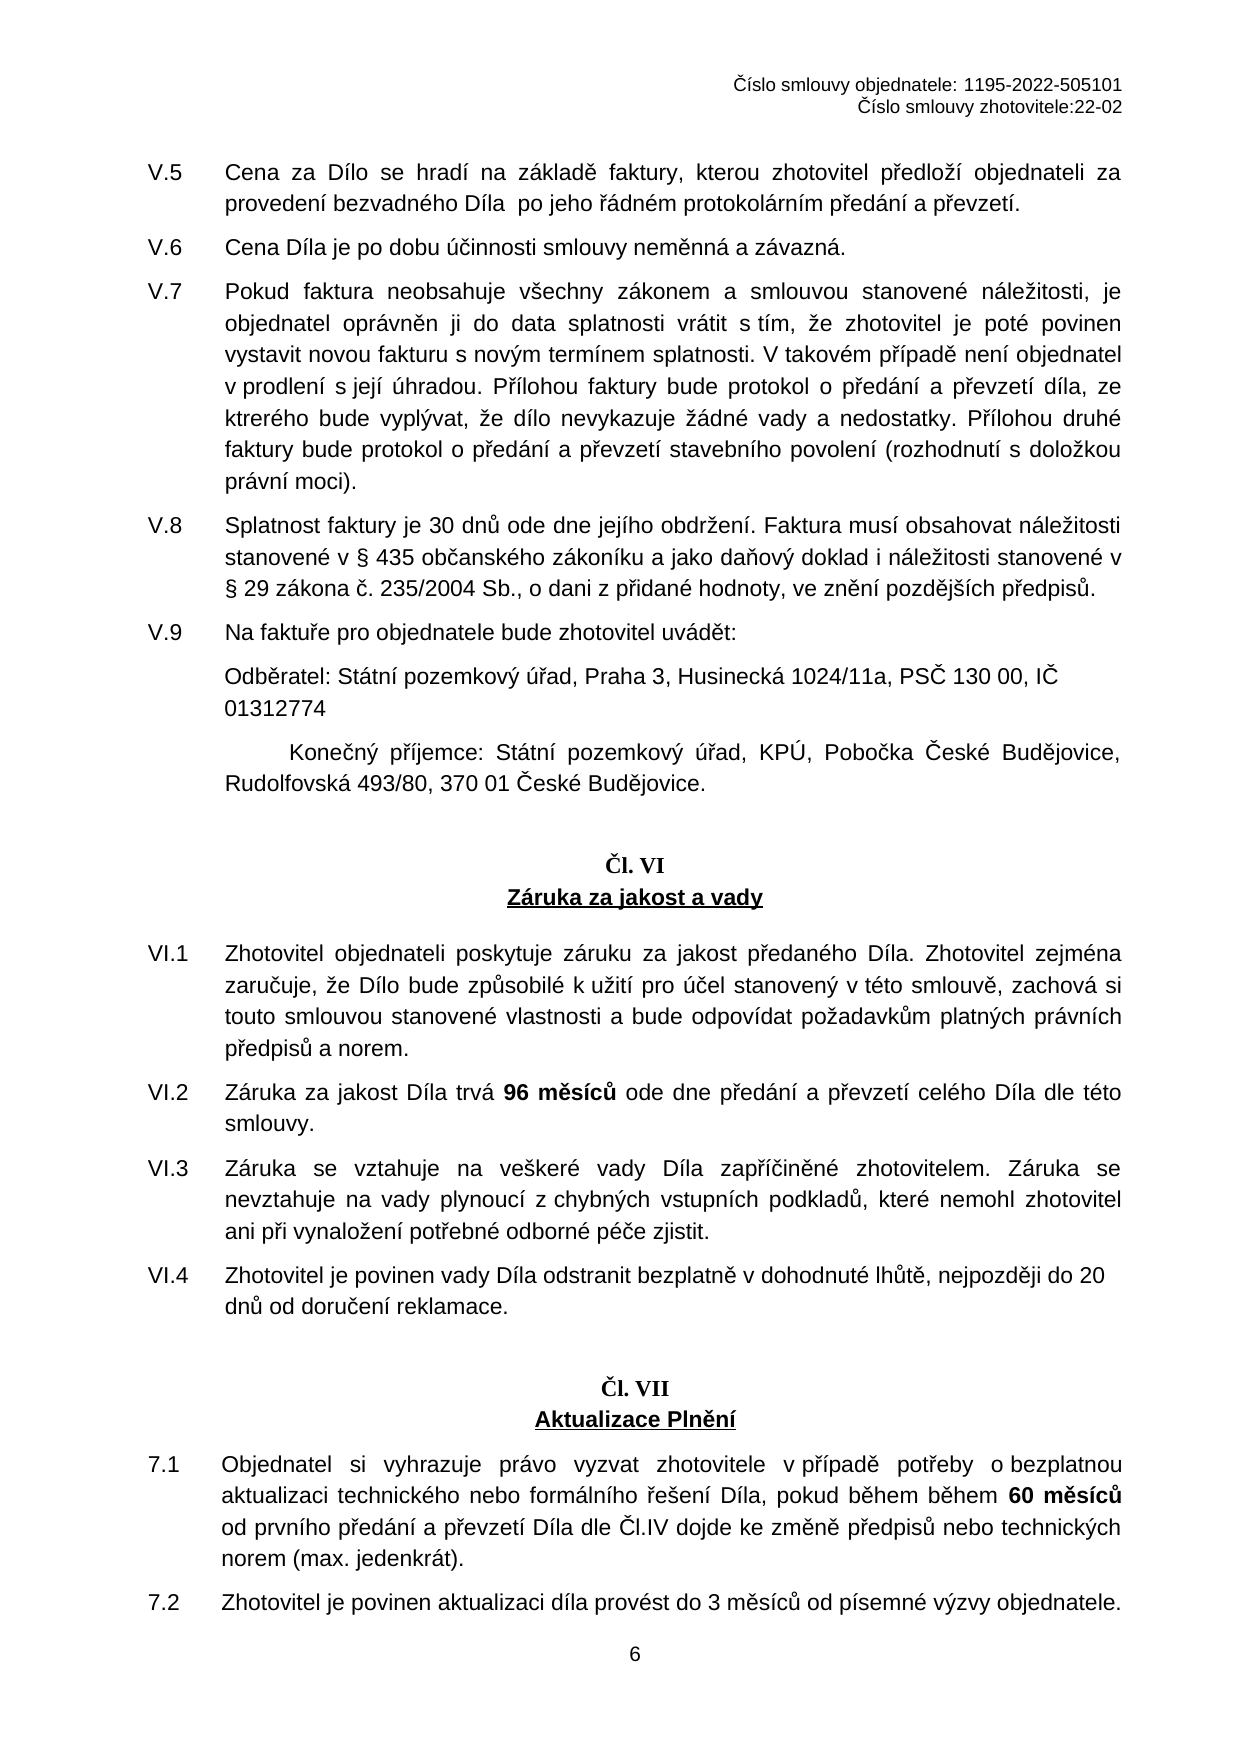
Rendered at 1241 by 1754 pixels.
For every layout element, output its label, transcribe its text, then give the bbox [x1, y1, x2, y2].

list Aktualizace Plnění [148, 1406, 1122, 1433]
list Na faktuře pro objednatele bude zhotovitel uvádět: [148, 619, 1122, 645]
list Zhotovitel objednateli poskytuje záruku za jakost předaného Díla. Zhotovitel zejména zaručuje, že Dílo bude způsobilé k užití pro účel stanovený v této smlouvě, zachová si touto smlouvou stanovené vlastnosti a bude odpovídat požadavkům platných právních předpisů a norem. [148, 940, 1122, 1061]
list Konečný příjemce: Státní pozemkový úřad, KPÚ, Pobočka České Budějovice, Rudolfovská 493/80, 370 01 České Budějovice. [148, 739, 1122, 797]
list Zhotovitel je povinen vady Díla odstranit bezplatně v dohodnuté lhůtě, nejpozději do 20 dnů od doručení reklamace. [148, 1262, 1122, 1319]
list Odběratel: Státní pozemkový úřad, Praha 3, Husinecká 1024/11a, PSČ 130 00, IČ [148, 663, 1122, 689]
text Záruka za jakost a vady [148, 852, 1122, 910]
list Záruka se vztahuje na veškeré vady Díla zapříčiněné zhotovitelem. Záruka se nevztahuje na vady plynoucí z chybných vstupních podkladů, které nemohl zhotovitel ani při vynaložení potřebné odborné péče zjistit. [148, 1154, 1122, 1244]
list 7.2 Zhotovitel je povinen aktualizaci díla provést do 3 měsíců od písemné výzvy objednatele. [148, 1589, 1122, 1616]
list Cena Díla je po dobu účinnosti smlouvy neměnná a závazná. [148, 234, 1122, 261]
list Cena za Dílo se hradí na základě faktury, kterou zhotovitel předloží objednateli za provedení bezvadného Díla po jeho řádném protokolárním předání a převzetí. [148, 159, 1122, 217]
list Splatnost faktury je 30 dnů ode dne jejího obdržení. Faktura musí obsahovat náležitosti stanovené v § 435 občanského zákoníku a jako daňový doklad i náležitosti stanovené v § 29 zákona č. 235/2004 Sb., o dani z přidané hodnoty, ve znění pozdějších předpisů. [148, 512, 1122, 601]
list Záruka za jakost Díla trvá 96 měsíců ode dne předání a převzetí celého Díla dle této smlouvy. [148, 1079, 1122, 1137]
list 01312774 [148, 695, 1122, 721]
list Pokud faktura neobsahuje všechny zákonem a smlouvou stanovené náležitosti, je objednatel oprávněn ji do data splatnosti vrátit s tím, že zhotovitel je poté povinen vystavit novou fakturu s novým termínem splatnosti. V takovém případě není objednatel v prodlení s její úhradou. Přílohou faktury bude protokol o předání a převzetí díla, ze ktrerého bude vyplývat, že dílo nevykazuje žádné vady a nedostatky. Přílohou druhé faktury bude protokol o předání a převzetí stavebního povolení (rozhodnutí s doložkou právní moci). [148, 278, 1122, 494]
list 7.1 Objednatel si vyhrazuje právo vyzvat zhotovitele v případě potřeby o bezplatnou aktualizaci technického nebo formálního řešení Díla, pokud během během 60 měsíců od prvního předání a převzetí Díla dle Čl.IV dojde ke změně předpisů nebo technických norem (max. jedenkrát). [148, 1451, 1122, 1572]
